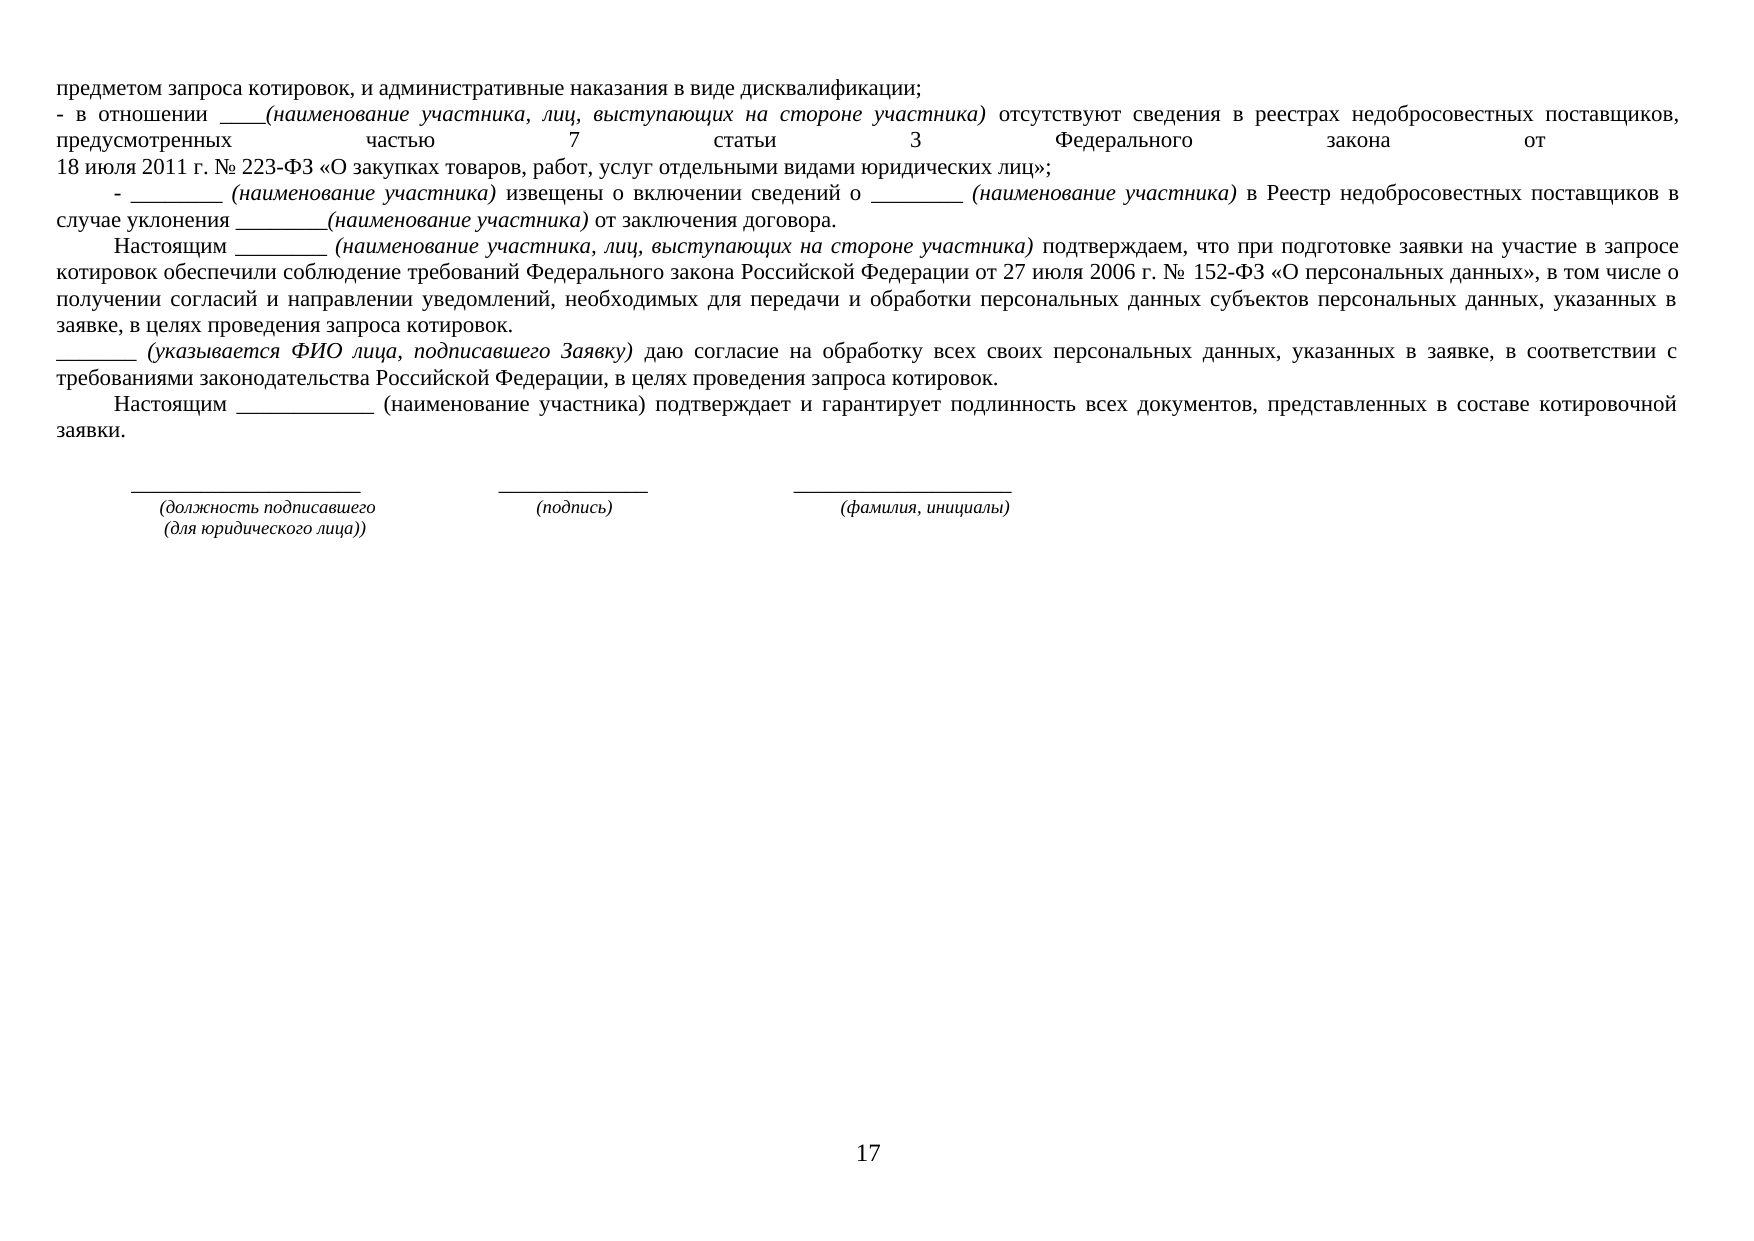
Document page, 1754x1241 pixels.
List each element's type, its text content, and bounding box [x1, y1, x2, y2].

text - в отношении ____(наименование участника, лиц, выступающих на стороне участника) отсутствуют сведения в реестрах недобросовестных поставщиков, предусмотренных частью 7 статьи 3 Федерального закона от 18 июля 2011 г. № 223-ФЗ «О закупках товаров, работ, услуг отдельными видами юридических лиц»; [56, 100, 1680, 179]
text (должность подписавшего (подпись) (фамилия, инициалы) [56, 496, 1680, 517]
text ____________________ _____________ ___________________ [56, 469, 1680, 496]
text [56, 74, 1680, 100]
text - ________ (наименование участника) извещены о включении сведений о ________ (наименование участника) в Реестр недобросовестных поставщиков в случае уклонения ________(наименование участника) от заключения договора. [56, 179, 1680, 232]
text _______ (указывается ФИО лица, подписавшего Заявку) даю согласие на обработку всех своих персональных данных, указанных в заявке, в соответствии с требованиями законодательства Российской Федерации, в целях проведения запроса котировок. [56, 337, 1680, 390]
text Настоящим ________ (наименование участника, лиц, выступающих на стороне участника) подтверждаем, что при подготовке заявки на участие в запросе котировок обеспечили соблюдение требований Федерального закона Российской Федерации от 27 июля 2006 г. № 152-ФЗ «О персональных данных», в том числе о получении согласий и направлении уведомлений, необходимых для передачи и обработки персональных данных субъектов персональных данных, указанных в заявке, в целях проведения запроса котировок. [56, 232, 1680, 337]
text (для юридического лица)) [56, 517, 1680, 539]
text Настоящим ____________ (наименование участника) подтверждает и гарантирует подлинность всех документов, представленных в составе котировочной заявки. [56, 390, 1680, 443]
